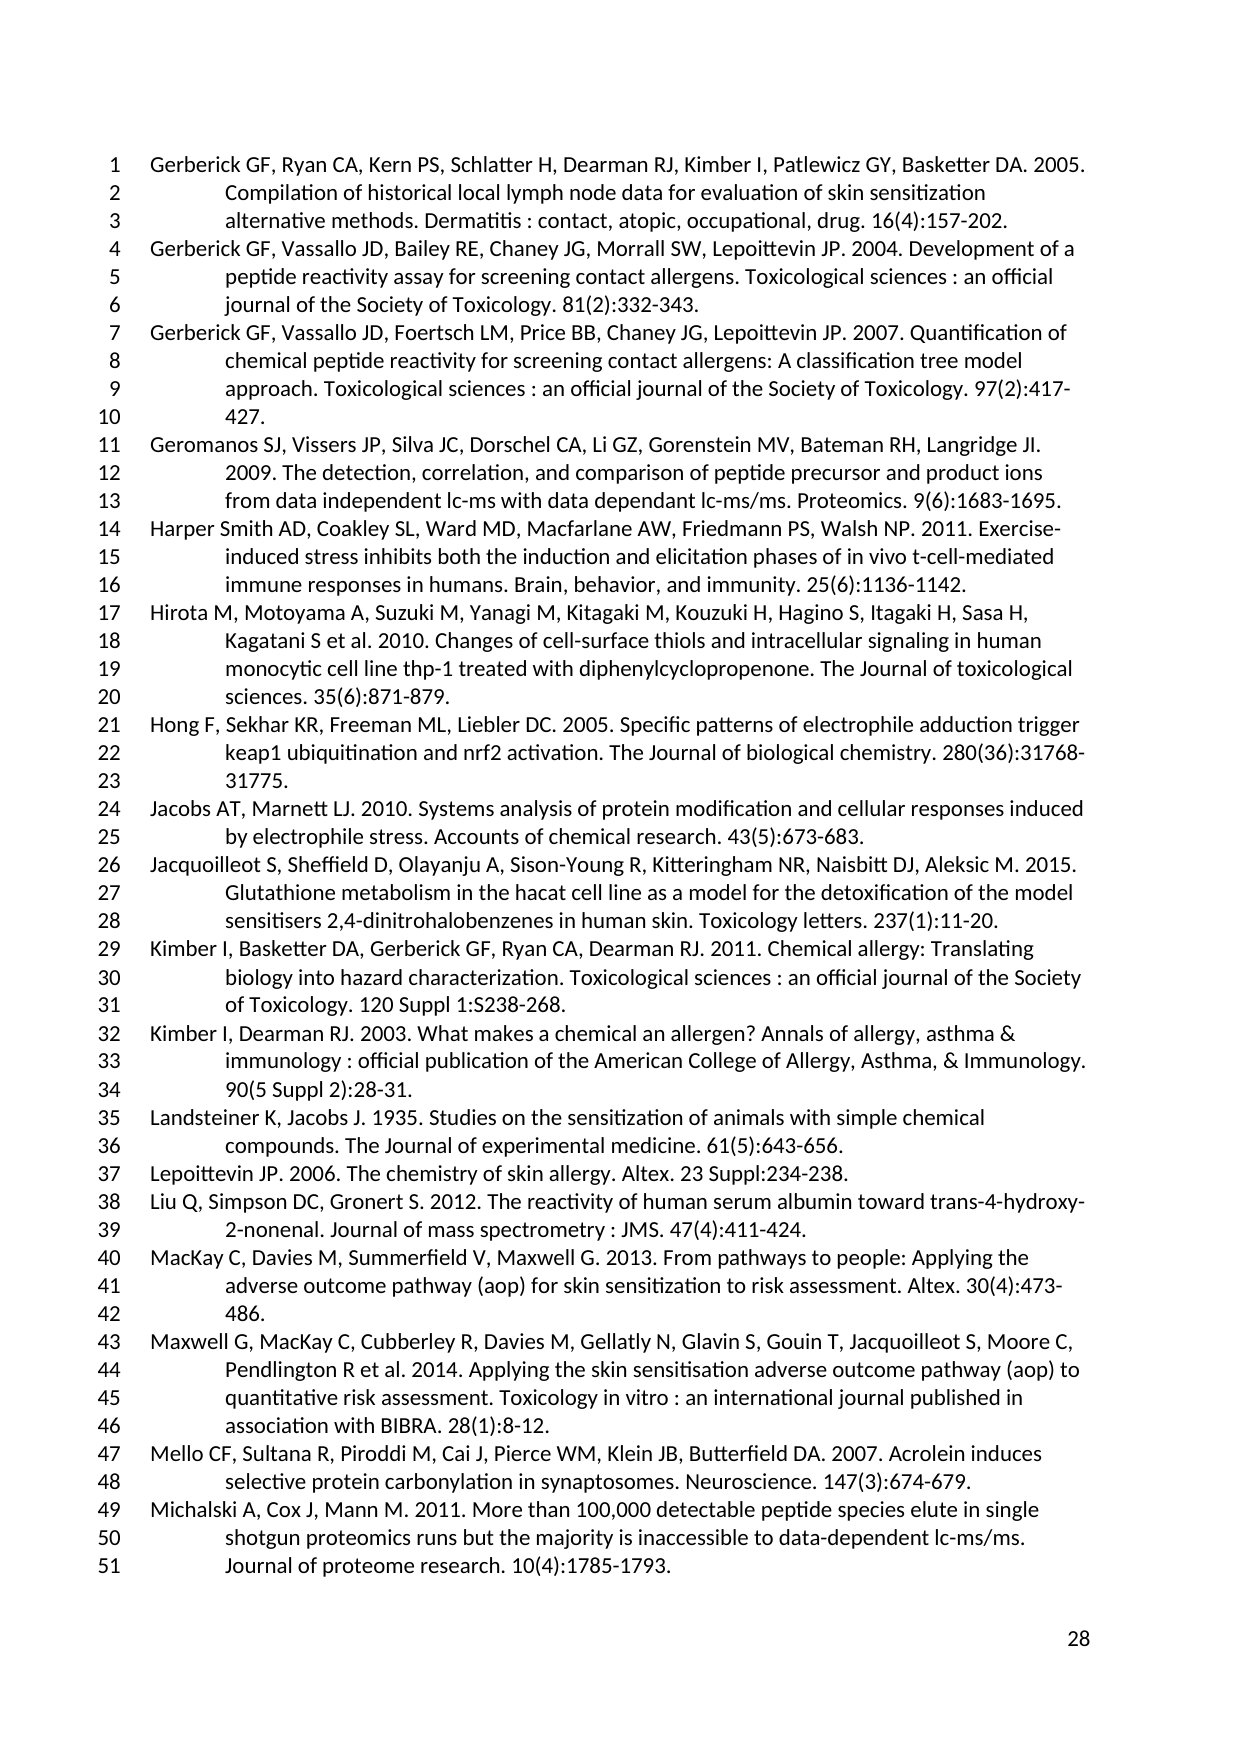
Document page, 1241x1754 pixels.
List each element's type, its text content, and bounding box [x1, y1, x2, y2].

text Jacquoilleot S, Sheffield D, Olayanju A, Sison-Young R, Kitteringham NR, Naisbitt DJ, Aleksic M. 2015. Glutathione metabolism in the hacat cell line as a model for the detoxification of the model sensitisers 2,4-dinitrohalobenzenes in human skin. Toxicology letters. 237(1):11-20. [150, 851, 1090, 934]
text Lepoittevin JP. 2006. The chemistry of skin allergy. Altex. 23 Suppl:234-238. [150, 1159, 1090, 1187]
text Kimber I, Dearman RJ. 2003. What makes a chemical an allergen? Annals of allergy, asthma & immunology : official publication of the American College of Allergy, Asthma, & Immunology. 90(5 Suppl 2):28-31. [150, 1019, 1090, 1103]
text Liu Q, Simpson DC, Gronert S. 2012. The reactivity of human serum albumin toward trans-4-hydroxy-2-nonenal. Journal of mass spectrometry : JMS. 47(4):411-424. [150, 1187, 1090, 1243]
text Hong F, Sekhar KR, Freeman ML, Liebler DC. 2005. Specific patterns of electrophile adduction trigger keap1 ubiquitination and nrf2 activation. The Journal of biological chemistry. 280(36):31768-31775. [150, 710, 1090, 794]
text Harper Smith AD, Coakley SL, Ward MD, Macfarlane AW, Friedmann PS, Walsh NP. 2011. Exercise-induced stress inhibits both the induction and elicitation phases of in vivo t-cell-mediated immune responses in humans. Brain, behavior, and immunity. 25(6):1136-1142. [150, 514, 1090, 598]
text Gerberick GF, Vassallo JD, Foertsch LM, Price BB, Chaney JG, Lepoittevin JP. 2007. Quantification of chemical peptide reactivity for screening contact allergens: A classification tree model approach. Toxicological sciences : an official journal of the Society of Toxicology. 97(2):417-427. [150, 318, 1090, 430]
text Michalski A, Cox J, Mann M. 2011. More than 100,000 detectable peptide species elute in single shotgun proteomics runs but the majority is inaccessible to data-dependent lc-ms/ms. Journal of proteome research. 10(4):1785-1793. [150, 1495, 1090, 1579]
text Kimber I, Basketter DA, Gerberick GF, Ryan CA, Dearman RJ. 2011. Chemical allergy: Translating biology into hazard characterization. Toxicological sciences : an official journal of the Society of Toxicology. 120 Suppl 1:S238-268. [150, 934, 1090, 1019]
text Landsteiner K, Jacobs J. 1935. Studies on the sensitization of animals with simple chemical compounds. The Journal of experimental medicine. 61(5):643-656. [150, 1103, 1090, 1159]
text Maxwell G, MacKay C, Cubberley R, Davies M, Gellatly N, Glavin S, Gouin T, Jacquoilleot S, Moore C, Pendlington R et al. 2014. Applying the skin sensitisation adverse outcome pathway (aop) to quantitative risk assessment. Toxicology in vitro : an international journal published in association with BIBRA. 28(1):8-12. [150, 1327, 1090, 1439]
text MacKay C, Davies M, Summerfield V, Maxwell G. 2013. From pathways to people: Applying the adverse outcome pathway (aop) for skin sensitization to risk assessment. Altex. 30(4):473-486. [150, 1243, 1090, 1327]
text Gerberick GF, Vassallo JD, Bailey RE, Chaney JG, Morrall SW, Lepoittevin JP. 2004. Development of a peptide reactivity assay for screening contact allergens. Toxicological sciences : an official journal of the Society of Toxicology. 81(2):332-343. [150, 234, 1090, 318]
text Jacobs AT, Marnett LJ. 2010. Systems analysis of protein modification and cellular responses induced by electrophile stress. Accounts of chemical research. 43(5):673-683. [150, 794, 1090, 851]
text Mello CF, Sultana R, Piroddi M, Cai J, Pierce WM, Klein JB, Butterfield DA. 2007. Acrolein induces selective protein carbonylation in synaptosomes. Neuroscience. 147(3):674-679. [150, 1439, 1090, 1495]
text Geromanos SJ, Vissers JP, Silva JC, Dorschel CA, Li GZ, Gorenstein MV, Bateman RH, Langridge JI. 2009. The detection, correlation, and comparison of peptide precursor and product ions from data independent lc-ms with data dependant lc-ms/ms. Proteomics. 9(6):1683-1695. [150, 430, 1090, 514]
text Hirota M, Motoyama A, Suzuki M, Yanagi M, Kitagaki M, Kouzuki H, Hagino S, Itagaki H, Sasa H, Kagatani S et al. 2010. Changes of cell-surface thiols and intracellular signaling in human monocytic cell line thp-1 treated with diphenylcyclopropenone. The Journal of toxicological sciences. 35(6):871-879. [150, 598, 1090, 710]
text Gerberick GF, Ryan CA, Kern PS, Schlatter H, Dearman RJ, Kimber I, Patlewicz GY, Basketter DA. 2005. Compilation of historical local lymph node data for evaluation of skin sensitization alternative methods. Dermatitis : contact, atopic, occupational, drug. 16(4):157-202. [150, 150, 1090, 234]
